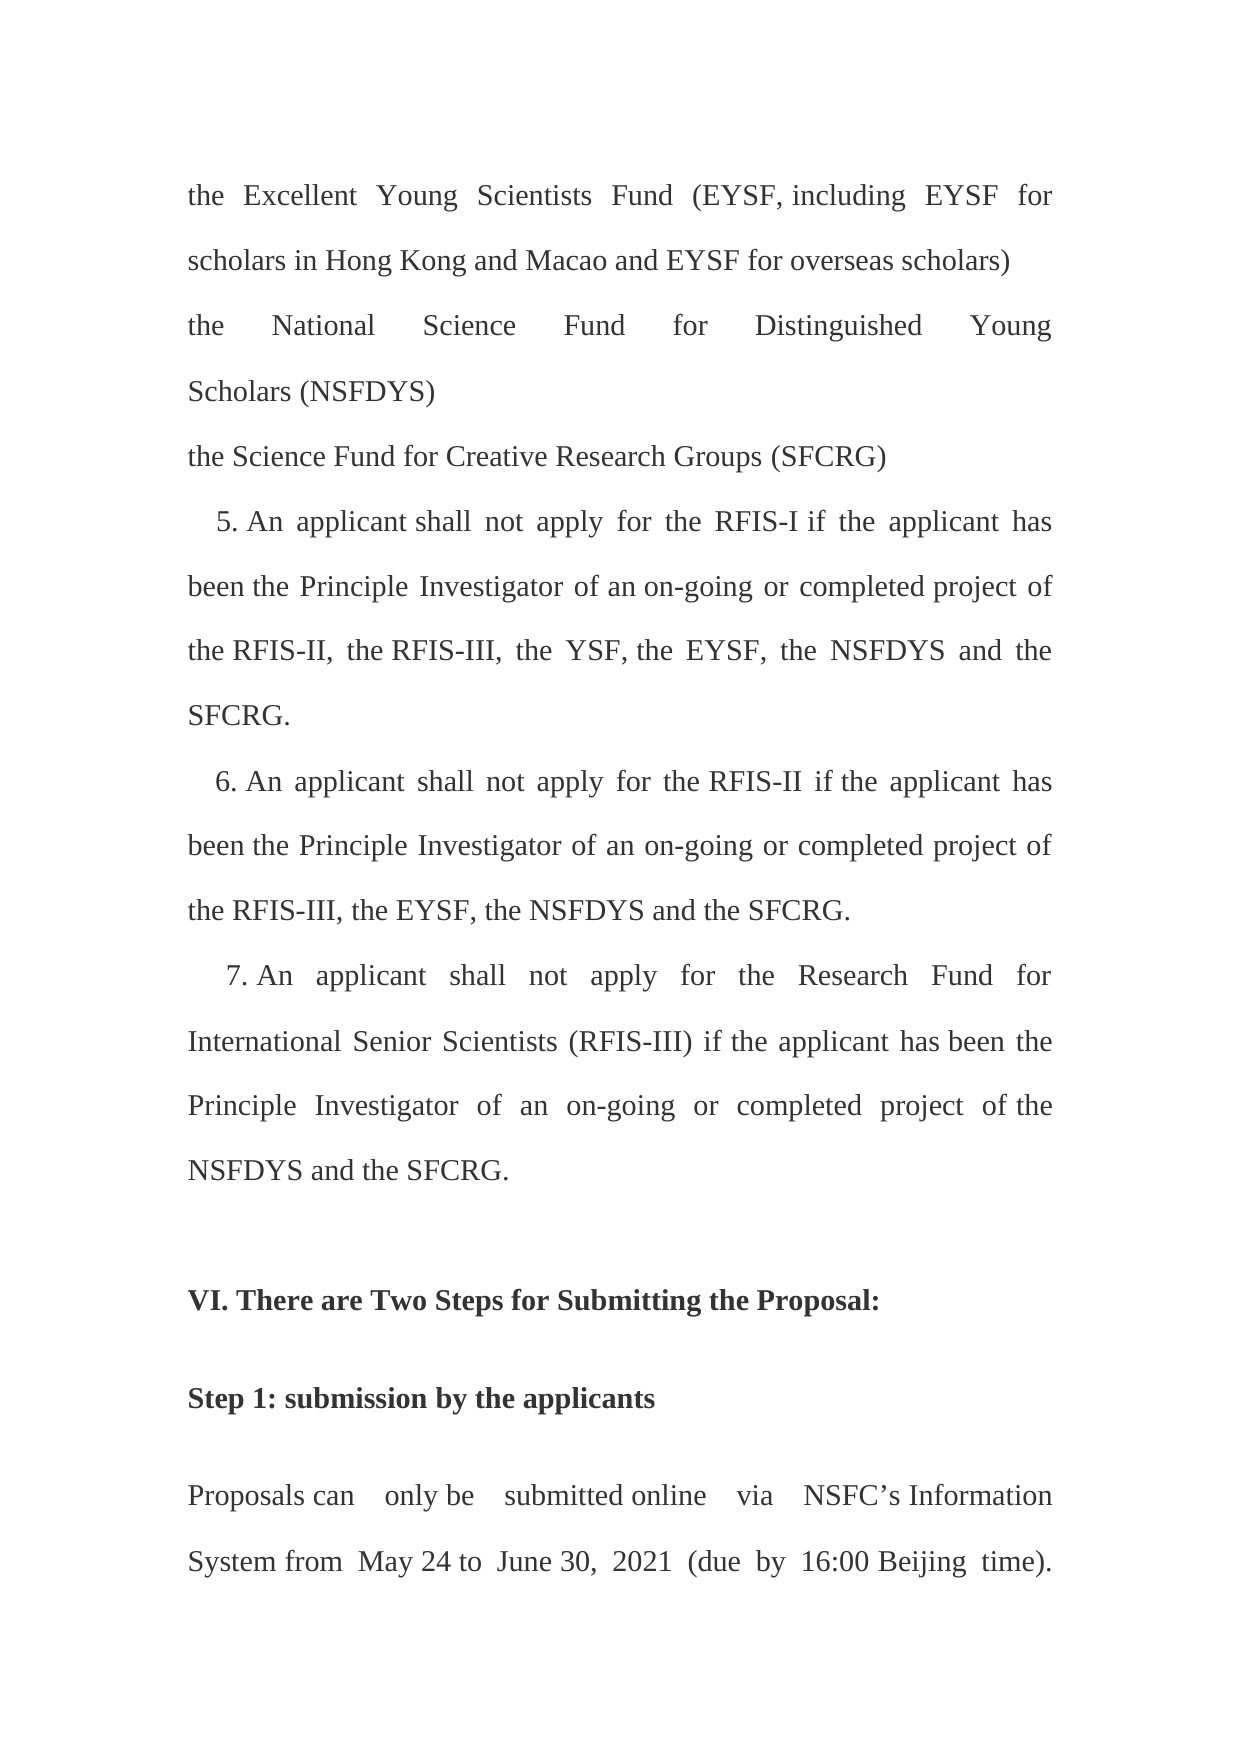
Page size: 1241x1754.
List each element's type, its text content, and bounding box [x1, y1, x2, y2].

text VI. There are Two Steps for Submitting the Proposal: [187, 1267, 1053, 1332]
text Step 1: submission by the applicants [187, 1364, 1053, 1429]
text 5. An applicant shall not apply for the RFIS-I if the applicant has been the Principle Investigator of an on-going or completed project of the RFIS-II, the RFIS-III, the YSF, the EYSF, the NSFDYS and the SFCRG. [187, 487, 1053, 747]
text the Science Fund for Creative Research Groups (SFCRG) [187, 422, 1053, 487]
text the National Science Fund for Distinguished Young Scholars (NSFDYS) [187, 292, 1053, 422]
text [187, 1462, 1053, 1592]
text 6. An applicant shall not apply for the RFIS-II if the applicant has been the Principle Investigator of an on-going or completed project of the RFIS-III, the EYSF, the NSFDYS and the SFCRG. [187, 747, 1053, 942]
text 7. An applicant shall not apply for the Research Fund for International Senior Scientists (RFIS-III) if the applicant has been the Principle Investigator of an on-going or completed project of the NSFDYS and the SFCRG. [187, 942, 1053, 1202]
text the Excellent Young Scientists Fund (EYSF, including EYSF for scholars in Hong Kong and Macao and EYSF for overseas scholars) [187, 162, 1053, 292]
